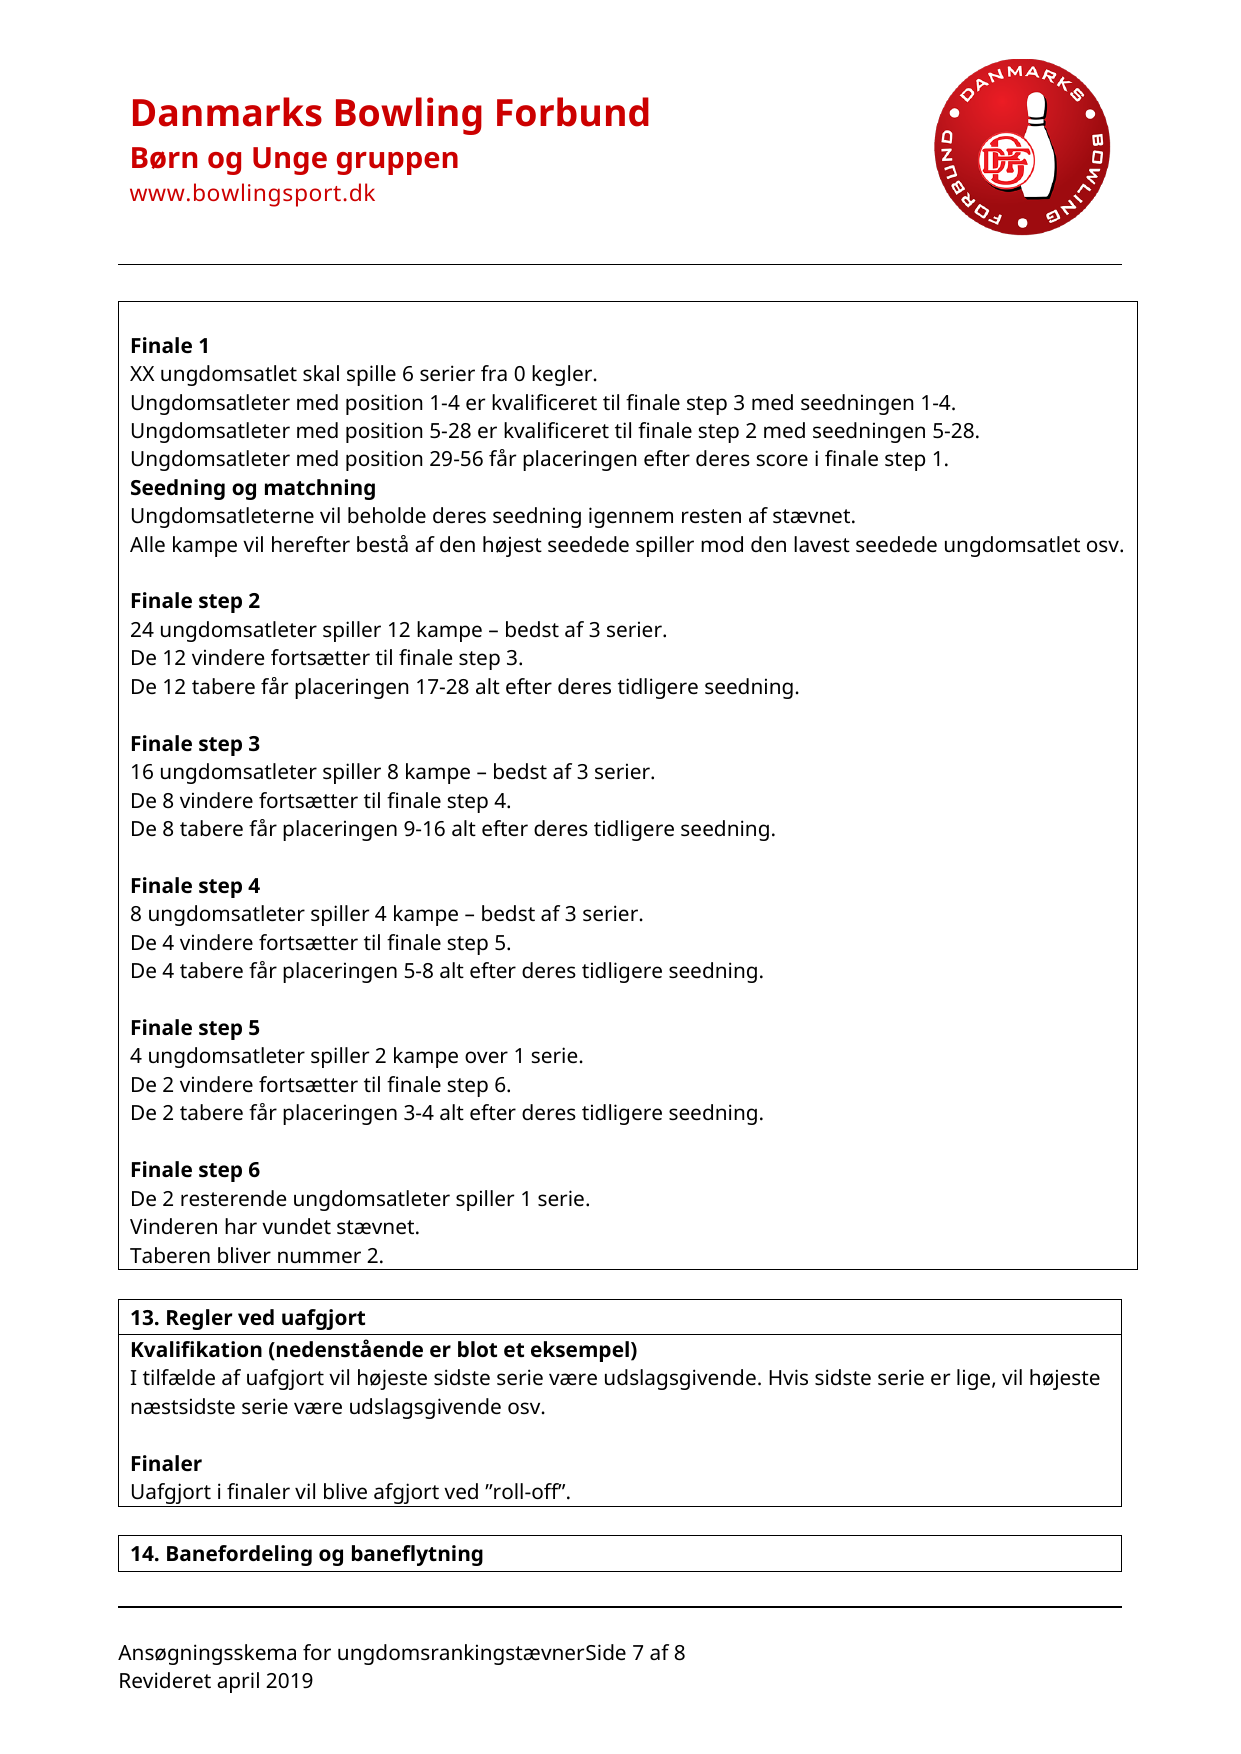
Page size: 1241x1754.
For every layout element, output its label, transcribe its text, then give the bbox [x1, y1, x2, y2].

table_header 13. Regler ved uafgjort [119, 1300, 1121, 1334]
table_cell Kvalifikation (nedenstående er blot et eksempel) I tilfælde af uafgjort vil højeste sidste serie være udslagsgivende. Hvis sidste serie er lige, vil højeste næstsidste serie være udslagsgivende osv. Finaler Uafgjort i finaler vil blive afgjort ved ”roll-off”. [119, 1335, 1121, 1506]
table_header 14. Banefordeling og baneflytning [119, 1536, 1121, 1571]
picture [934, 59, 1111, 236]
